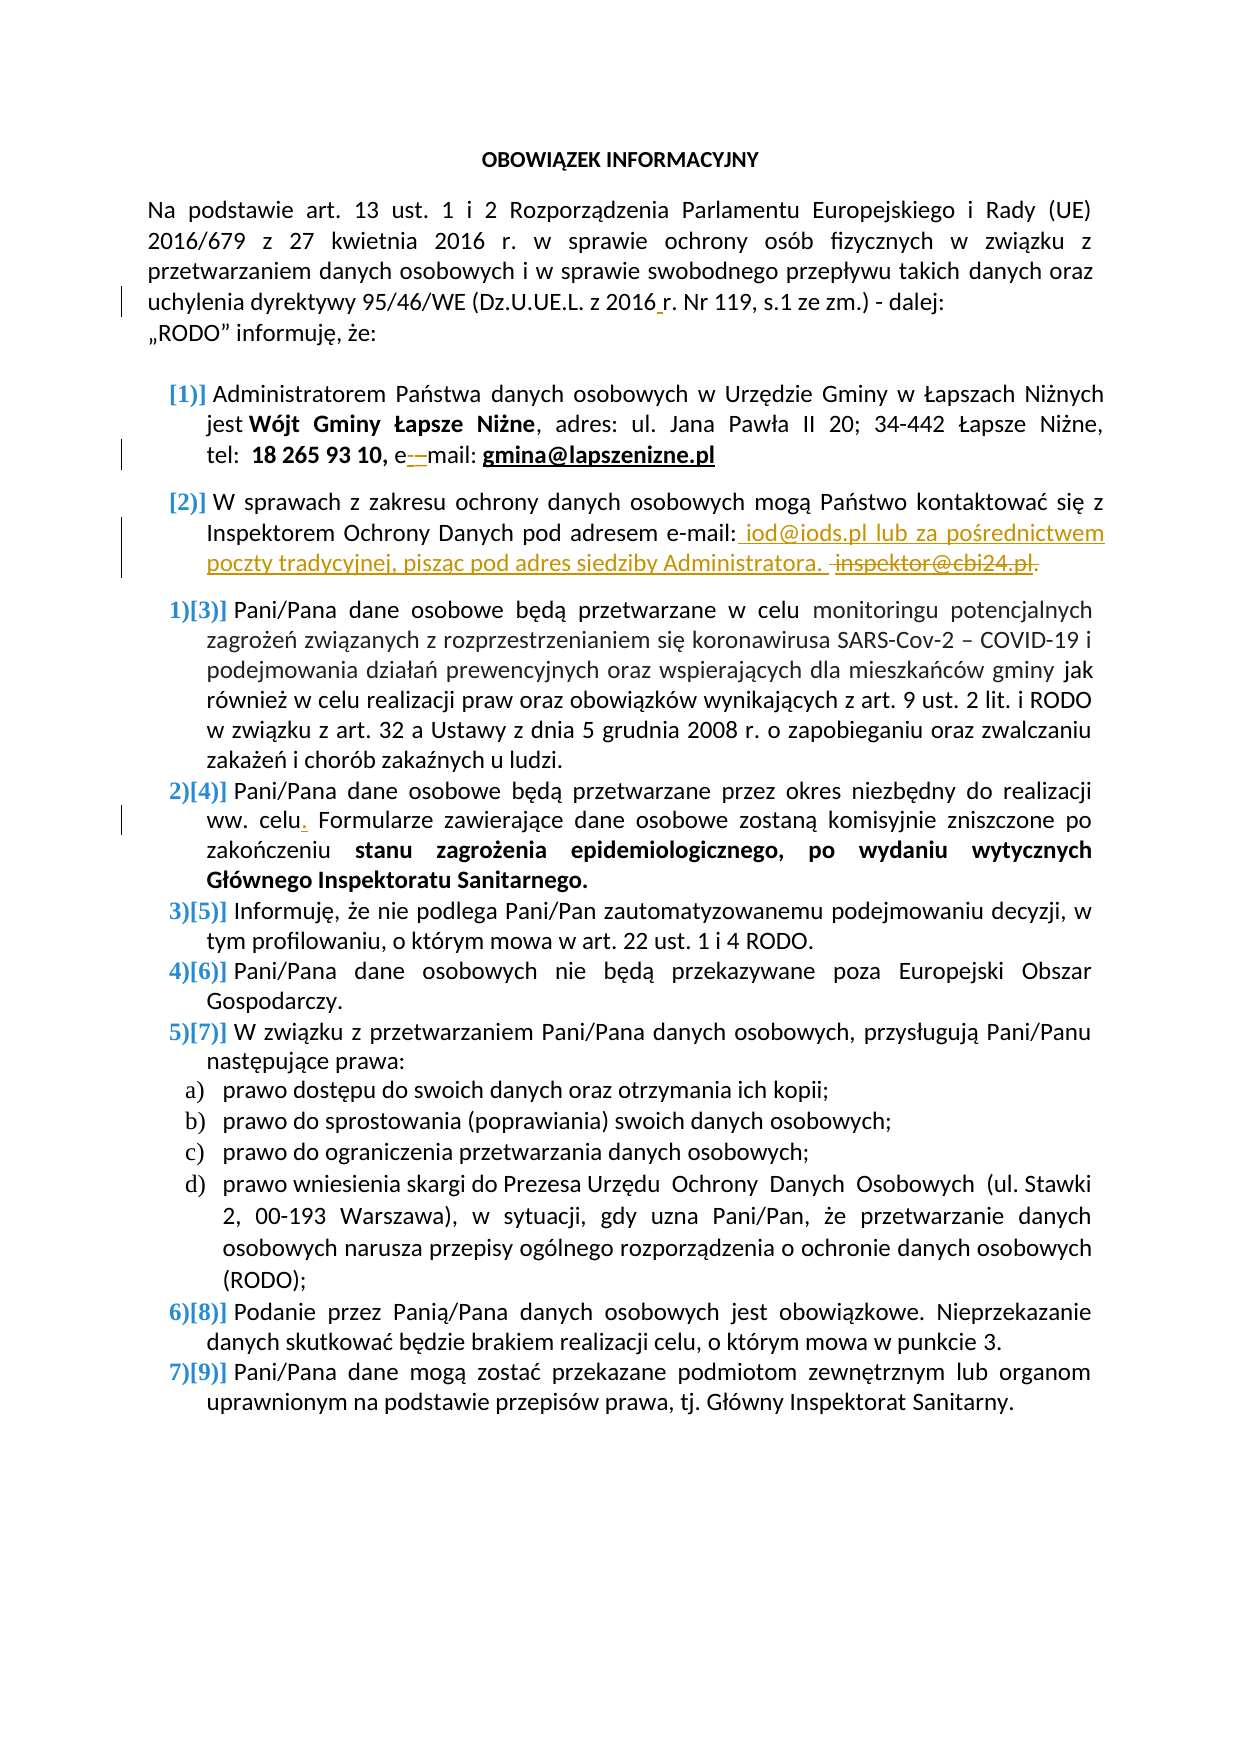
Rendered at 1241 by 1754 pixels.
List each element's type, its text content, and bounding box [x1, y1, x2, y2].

list prawo do sprostowania (poprawiania) swoich danych osobowych; [185, 1105, 1105, 1136]
list Pani/Pana dane osobowe będą przetwarzane przez okres niezbędny do realizacji ww. celu Formularze zawierające dane osobowe zostaną komisyjnie zniszczone po zakończeniu stanu zagrożenia epidemiologicznego, po wydaniu wytycznych Głównego Inspektoratu Sanitarnego. [169, 775, 1093, 895]
list Podanie przez Panią/Pana danych osobowych jest obowiązkowe. Nieprzekazanie danych skutkować będzie brakiem realizacji celu, o którym mowa w punkcie 3. [169, 1296, 1092, 1356]
list prawo wniesienia skargi do Prezesa Urzędu Ochrony Danych Osobowych (ul. Stawki 2, 00-193 Warszawa), w sytuacji, gdy uzna Pani/Pan, że przetwarzanie danych osobowych narusza przepisy ogólnego rozporządzenia o ochronie danych osobowych (RODO); [185, 1168, 1093, 1294]
text Na podstawie art. 13 ust. 1 i 2 Rozporządzenia Parlamentu Europejskiego i Rady (UE) 2016/679 z 27 kwietnia 2016 r. w sprawie ochrony osób fizycznych w związku z przetwarzaniem danych osobowych i w sprawie swobodnego przepływu takich danych oraz uchylenia dyrektywy 95/46/WE (Dz.U.UE.L. z 2016r. Nr 119, s.1 ze zm.) - dalej: [147, 194, 1093, 317]
list Administratorem Państwa danych osobowych w Urzędzie Gminy w Łapszach Niżnych jest Wójt Gminy Łapsze Niżne, adres: ul. Jana Pawła II 20; 34-442 Łapsze Niżne, tel: 18 265 93 10, email: gmina@lapszenizne.pl [169, 378, 1105, 469]
list W sprawach z zakresu ochrony danych osobowych mogą Państwo kontaktować się z Inspektorem Ochrony Danych pod adresem e-mail: [169, 486, 1105, 578]
list W związku z przetwarzaniem Pani/Pana danych osobowych, przysługują Pani/Panu następujące prawa: [169, 1016, 1092, 1076]
list prawo dostępu do swoich danych oraz otrzymania ich kopii; [185, 1076, 1105, 1104]
list Pani/Pana dane osobowe będą przetwarzane w celu monitoringu potencjalnych zagrożeń związanych z rozprzestrzenianiem się koronawirusa SARS-Cov-2 – COVID-19 i podejmowania działań prewencyjnych oraz wspierających dla mieszkańców gminy jak również w celu realizacji praw oraz obowiązków wynikających z art. 9 ust. 2 lit. i RODO w związku z art. 32 a Ustawy z dnia 5 grudnia 2008 r. o zapobieganiu oraz zwalczaniu zakażeń i chorób zakaźnych u ludzi. [169, 594, 1093, 774]
list Pani/Pana dane osobowych nie będą przekazywane poza Europejski Obszar Gospodarczy. [169, 956, 1092, 1016]
list prawo do ograniczenia przetwarzania danych osobowych; [185, 1136, 1105, 1167]
text „RODO” informuję, że: [147, 317, 1105, 347]
list Informuję, że nie podlega Pani/Pan zautomatyzowanemu podejmowaniu decyzji, w tym profilowaniu, o którym mowa w art. 22 ust. 1 i 4 RODO. [169, 896, 1092, 956]
title OBOWIĄZEK INFORMACYJNY [430, 145, 810, 173]
list Pani/Pana dane mogą zostać przekazane podmiotom zewnętrznym lub organom uprawnionym na podstawie przepisów prawa, tj. Główny Inspektorat Sanitarny. [169, 1356, 1092, 1416]
